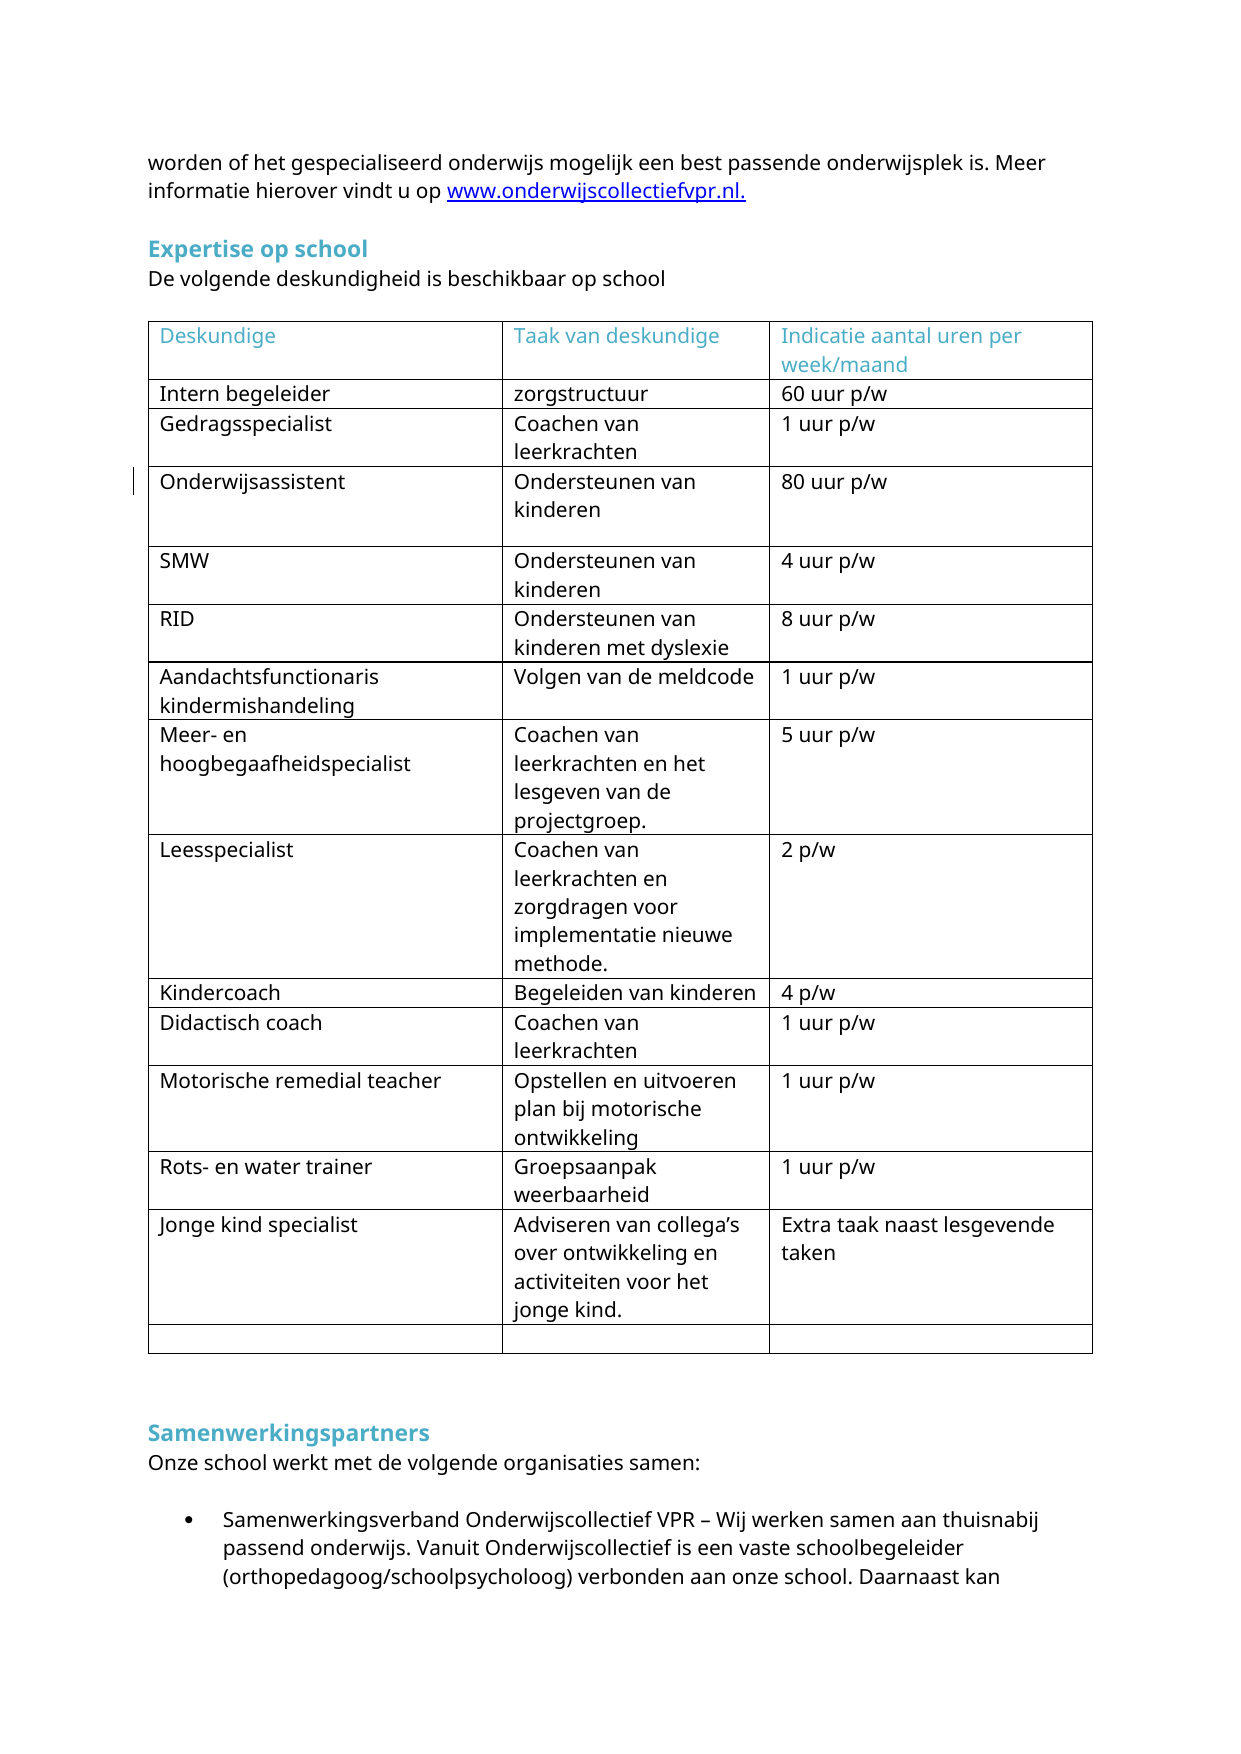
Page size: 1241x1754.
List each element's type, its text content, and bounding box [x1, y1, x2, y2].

table_cell 80 uur p/w [770, 467, 1092, 546]
table_cell Volgen van de meldcode [503, 663, 769, 719]
table_cell 2 p/w [770, 835, 1092, 977]
table_cell Groepsaanpak weerbaarheid [503, 1152, 769, 1209]
table_cell Begeleiden van kinderen [503, 979, 769, 1007]
table_cell Adviseren van collega’s over ontwikkeling en activiteiten voor het jonge kind. [503, 1210, 769, 1324]
table_cell Onderwijsassistent [149, 467, 502, 546]
text De volgende deskundigheid is beschikbaar op school [148, 264, 1093, 292]
table_cell [503, 1325, 769, 1353]
table_cell Gedragsspecialist [149, 409, 502, 466]
table_cell Kindercoach [149, 979, 502, 1007]
table_cell 8 uur p/w [770, 605, 1092, 661]
table_cell Ondersteunen van kinderen [503, 467, 769, 546]
table_cell Coachen van leerkrachten en zorgdragen voor implementatie nieuwe methode. [503, 835, 769, 977]
table_cell [149, 1325, 502, 1353]
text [148, 148, 1093, 204]
table_cell Didactisch coach [149, 1008, 502, 1065]
table_cell zorgstructuur [503, 380, 769, 408]
text Expertise op school [148, 232, 1093, 264]
table_cell 5 uur p/w [770, 720, 1092, 834]
table_cell 1 uur p/w [770, 663, 1092, 719]
table_cell 1 uur p/w [770, 1066, 1092, 1151]
table_cell Ondersteunen van kinderen met dyslexie [503, 605, 769, 661]
text Onze school werkt met de volgende organisaties samen: [148, 1448, 1093, 1477]
table_cell 60 uur p/w [770, 380, 1092, 408]
table_cell Coachen van leerkrachten [503, 409, 769, 466]
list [185, 1505, 1093, 1590]
table_cell [770, 1325, 1092, 1353]
table_cell Opstellen en uitvoeren plan bij motorische ontwikkeling [503, 1066, 769, 1151]
table_cell Aandachtsfunctionaris kindermishandeling [149, 663, 502, 719]
table_cell Meer- en hoogbegaafheidspecialist [149, 720, 502, 834]
table_cell 4 uur p/w [770, 547, 1092, 603]
table_header Taak van deskundige [503, 322, 769, 378]
table_cell SMW [149, 547, 502, 603]
table_cell Jonge kind specialist [149, 1210, 502, 1324]
table_cell Rots- en water trainer [149, 1152, 502, 1209]
table_cell 1 uur p/w [770, 1152, 1092, 1209]
table_cell 4 p/w [770, 979, 1092, 1007]
table_header Indicatie aantal uren per week/maand [770, 322, 1092, 378]
table_cell Motorische remedial teacher [149, 1066, 502, 1151]
table_cell Extra taak naast lesgevende taken [770, 1210, 1092, 1324]
table_cell 1 uur p/w [770, 409, 1092, 466]
text Samenwerkingspartners [148, 1417, 1093, 1448]
table_cell Ondersteunen van kinderen [503, 547, 769, 603]
table_cell Coachen van leerkrachten en het lesgeven van de projectgroep. [503, 720, 769, 834]
table_cell Leesspecialist [149, 835, 502, 977]
table_cell RID [149, 605, 502, 661]
table_header Deskundige [149, 322, 502, 378]
table_cell Coachen van leerkrachten [503, 1008, 769, 1065]
table_cell 1 uur p/w [770, 1008, 1092, 1065]
table_cell Intern begeleider [149, 380, 502, 408]
